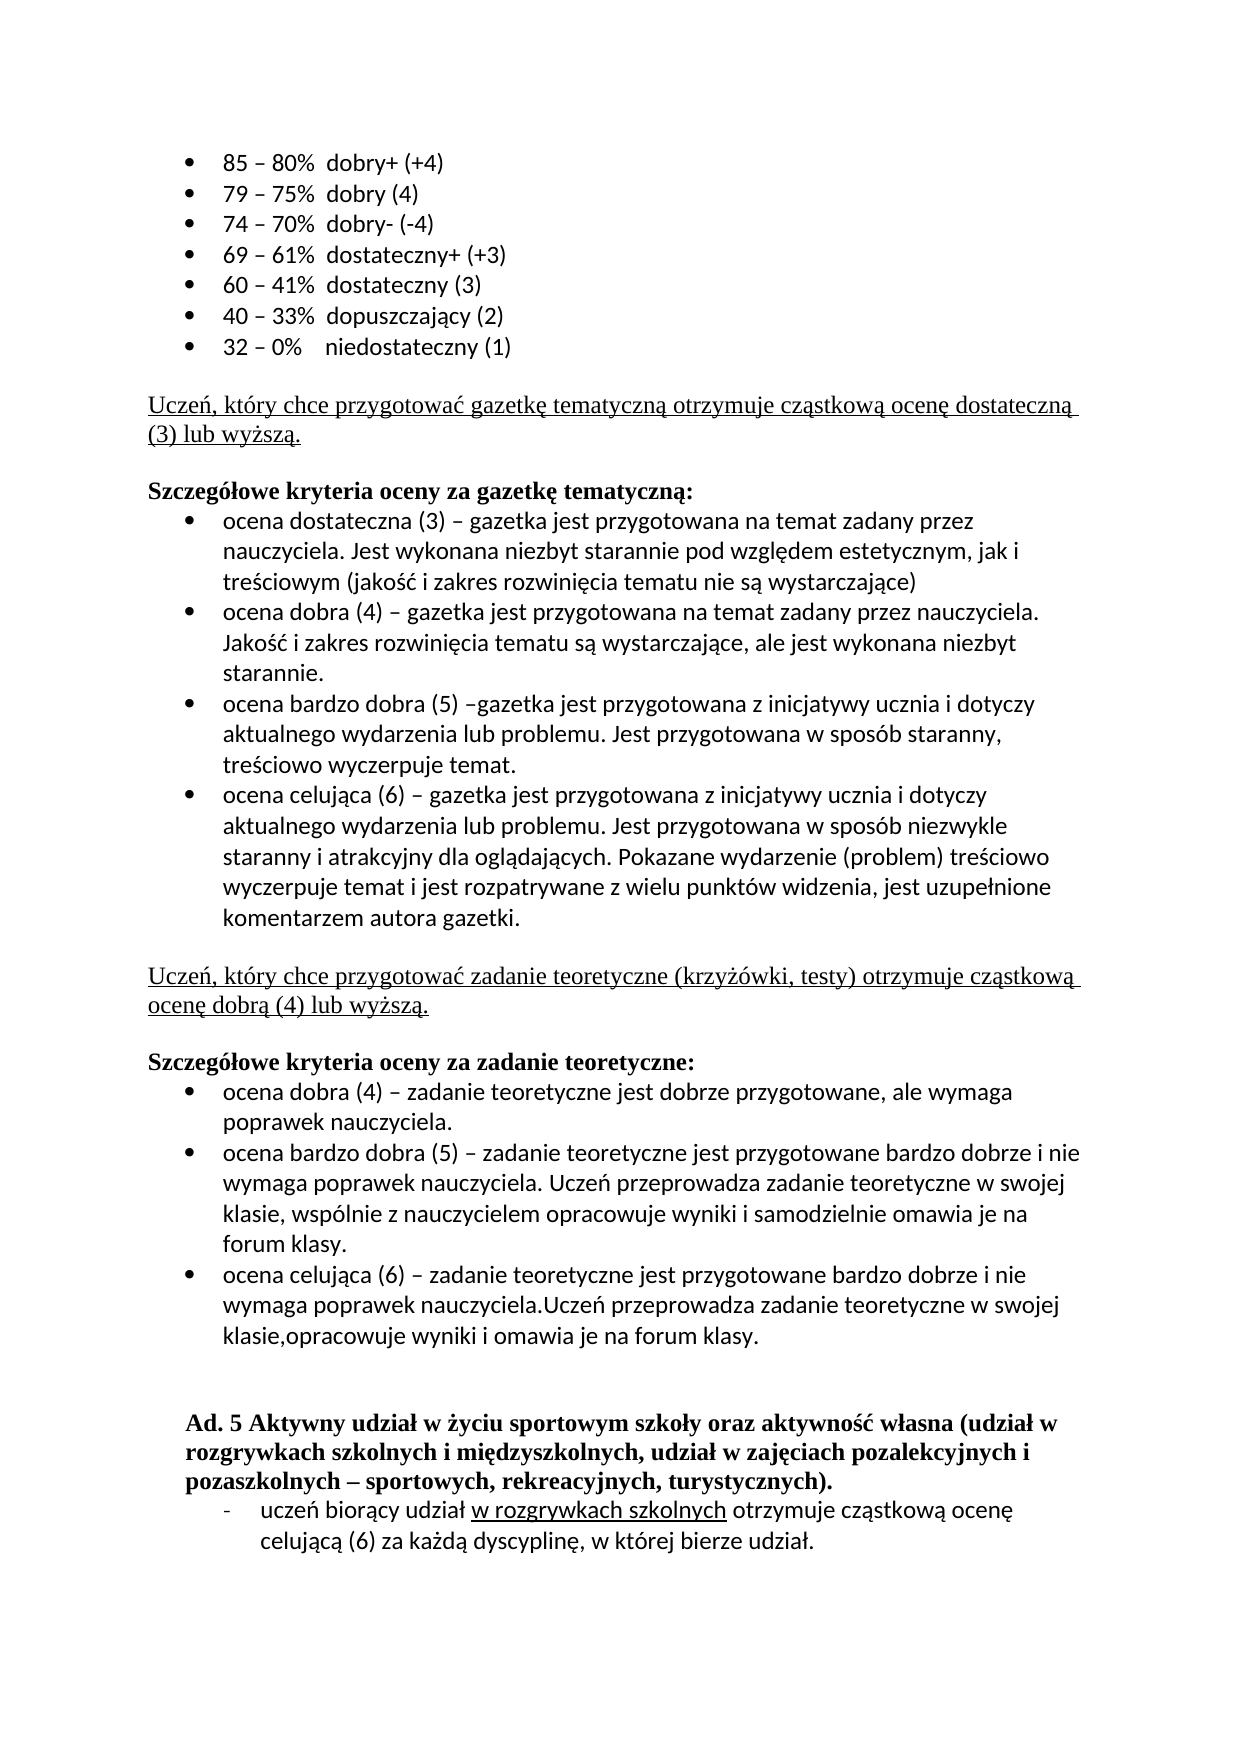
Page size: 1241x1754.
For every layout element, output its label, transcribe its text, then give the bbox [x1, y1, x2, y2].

list ocena bardzo dobra (5) – zadanie teoretyczne jest przygotowane bardzo dobrze i nie wymaga poprawek nauczyciela. Uczeń przeprowadza zadanie teoretyczne w swojej klasie, wspólnie z nauczycielem opracowuje wyniki i samodzielnie omawia je na forum klasy. [185, 1137, 1093, 1259]
list ocena bardzo dobra (5) –gazetka jest przygotowana z inicjatywy ucznia i dotyczy aktualnego wydarzenia lub problemu. Jest przygotowana w sposób staranny, treściowo wyczerpuje temat. [185, 688, 1093, 780]
list 69 – 61% dostateczny+ (+3) [185, 239, 1093, 270]
list 40 – 33% dopuszczający (2) [185, 300, 1093, 331]
text Szczegółowe kryteria oceny za gazetkę tematyczną: [148, 476, 1093, 505]
list 60 – 41% dostateczny (3) [185, 270, 1093, 300]
text Uczeń, który chce przygotować zadanie teoretyczne (krzyżówki, testy) otrzymuje cząstkową ocenę dobrą (4) lub wyższą. [148, 961, 1093, 1018]
text Ad. 5 Aktywny udział w życiu sportowym szkoły oraz aktywność własna (udział w rozgrywkach szkolnych i międzyszkolnych, udział w zajęciach pozalekcyjnych i pozaszkolnych – sportowych, rekreacyjnych, turystycznych). [185, 1408, 1093, 1494]
list ocena celująca (6) – gazetka jest przygotowana z inicjatywy ucznia i dotyczy aktualnego wydarzenia lub problemu. Jest przygotowana w sposób niezwykle staranny i atrakcyjny dla oglądających. Pokazane wydarzenie (problem) treściowo wyczerpuje temat i jest rozpatrywane z wielu punktów widzenia, jest uzupełnione komentarzem autora gazetki. [185, 780, 1093, 932]
list 79 – 75% dobry (4) [185, 178, 1093, 209]
list 85 – 80% dobry+ (+4) [185, 148, 1093, 178]
list ocena dostateczna (3) – gazetka jest przygotowana na temat zadany przez nauczyciela. Jest wykonana niezbyt starannie pod względem estetycznym, jak i treściowym (jakość i zakres rozwinięcia tematu nie są wystarczające) [185, 505, 1093, 597]
list 32 – 0% niedostateczny (1) [185, 331, 1093, 361]
text Uczeń, który chce przygotować gazetkę tematyczną otrzymuje cząstkową ocenę dostateczną (3) lub wyższą. [148, 390, 1093, 447]
list ocena dobra (4) – gazetka jest przygotowana na temat zadany przez nauczyciela. Jakość i zakres rozwinięcia tematu są wystarczające, ale jest wykonana niezbyt starannie. [185, 597, 1093, 688]
list ocena dobra (4) – zadanie teoretyczne jest dobrze przygotowane, ale wymaga poprawek nauczyciela. [185, 1076, 1093, 1137]
text Szczegółowe kryteria oceny za zadanie teoretyczne: [148, 1047, 1093, 1076]
list 74 – 70% dobry- (-4) [185, 209, 1093, 239]
list uczeń biorący udział w rozgrywkach szkolnych otrzymuje cząstkową ocenę celującą (6) za każdą dyscyplinę, w której bierze udział. [223, 1494, 1093, 1556]
list ocena celująca (6) – zadanie teoretyczne jest przygotowane bardzo dobrze i nie wymaga poprawek nauczyciela.Uczeń przeprowadza zadanie teoretyczne w swojej klasie,opracowuje wyniki i omawia je na forum klasy. [185, 1259, 1093, 1351]
